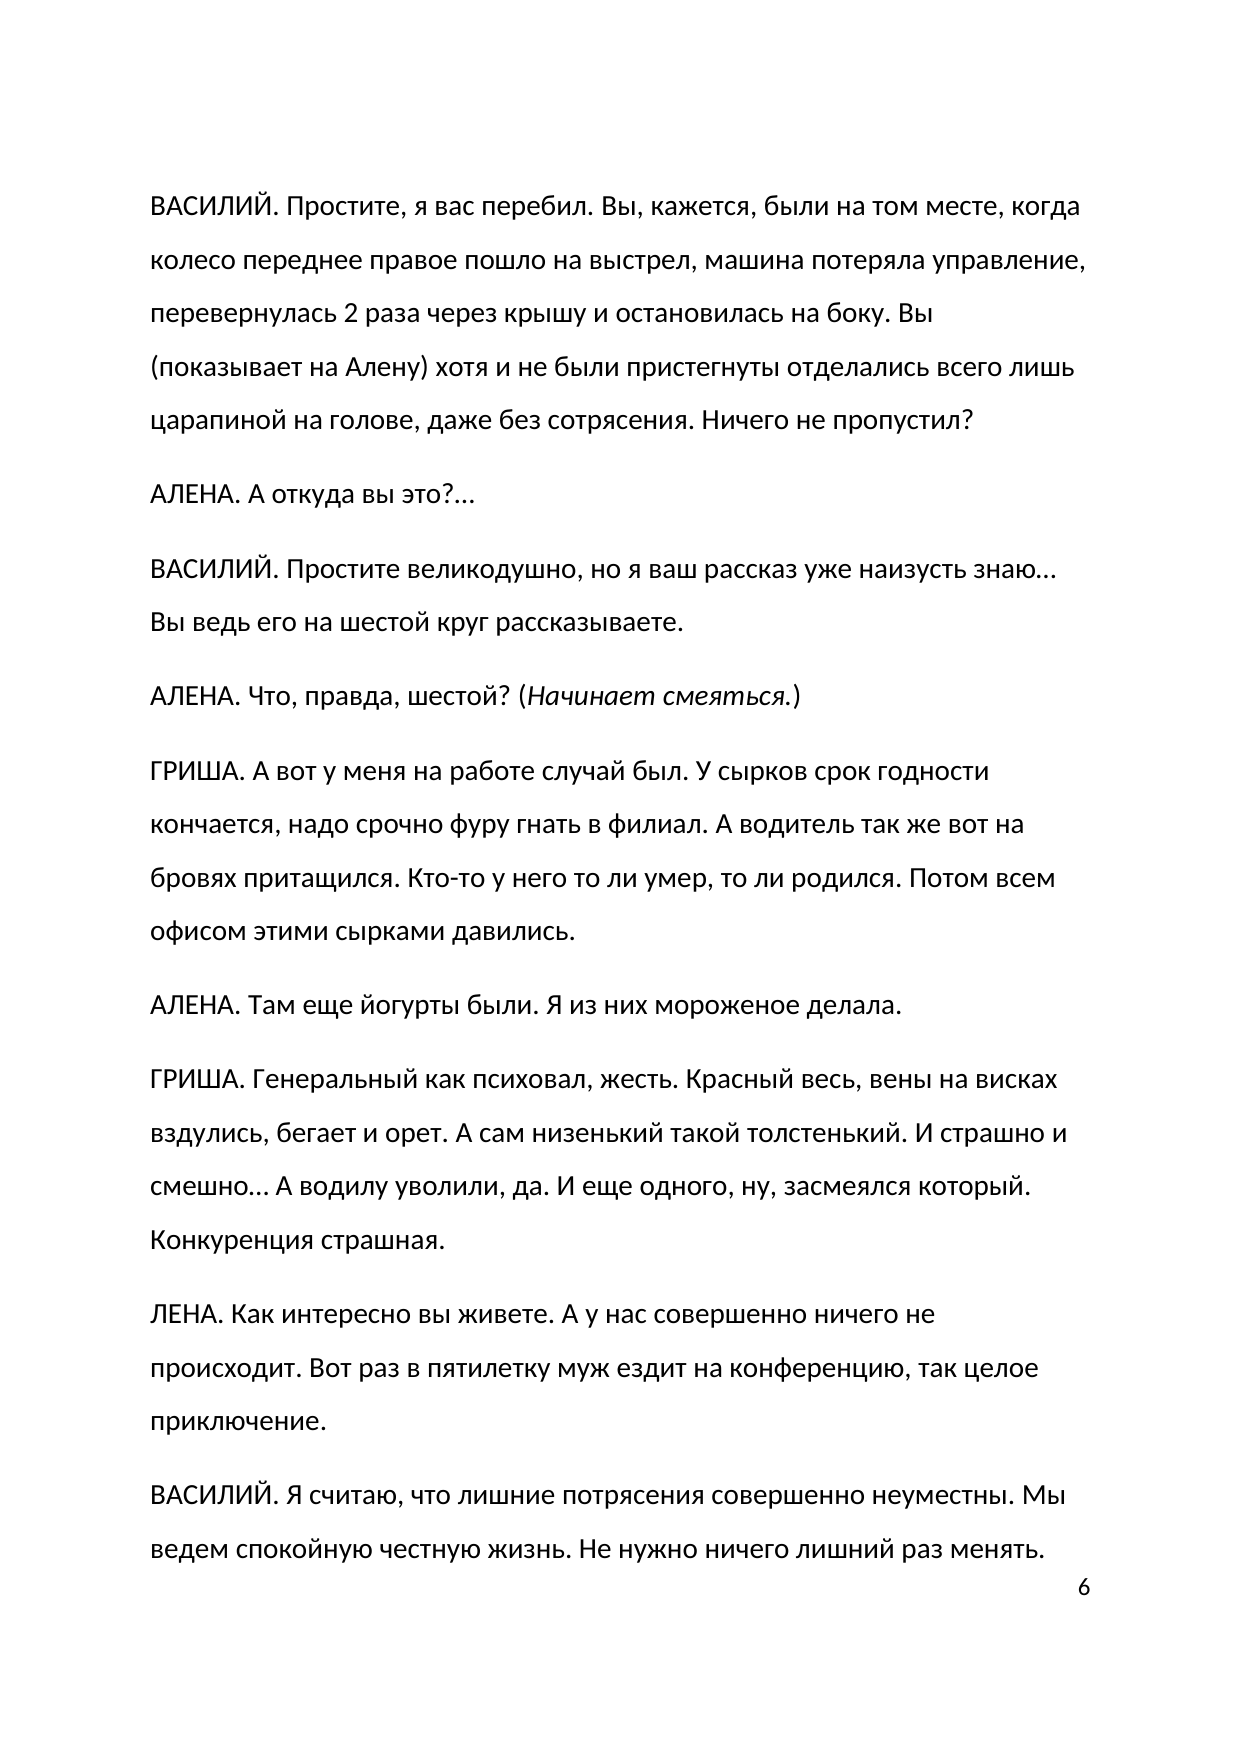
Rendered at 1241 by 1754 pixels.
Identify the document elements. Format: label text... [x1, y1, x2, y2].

text ГРИША. Генеральный как психовал, жесть. Красный весь, вены на висках вздулись, бегает и орет. А сам низенький такой толстенький. И страшно и смешно… А водилу уволили, да. И еще одного, ну, засмеялся который. Конкуренция страшная. [150, 1061, 1090, 1257]
text ЛЕНА. Как интересно вы живете. А у нас совершенно ничего не происходит. Вот раз в пятилетку муж ездит на конференцию, так целое приключение. [150, 1295, 1090, 1438]
text ВАСИЛИЙ. Я считаю, что лишние потрясения совершенно неуместны. Мы ведем спокойную честную жизнь. Не нужно ничего лишний раз менять. [150, 1476, 1090, 1565]
text ГРИША. А вот у меня на работе случай был. У сырков срок годности кончается, надо срочно фуру гнать в филиал. А водитель так же вот на бровях притащился. Кто-то у него то ли умер, то ли родился. Потом всем офисом этими сырками давились. [150, 752, 1090, 948]
text ВАСИЛИЙ. Простите, я вас перебил. Вы, кажется, были на том месте, когда колесо переднее правое пошло на выстрел, машина потеряла управление, перевернулась 2 раза через крышу и остановилась на боку. Вы (показывает на Алену) хотя и не были пристегнуты отделались всего лишь царапиной на голове, даже без сотрясения. Ничего не пропустил? [150, 187, 1090, 437]
text АЛЕНА. Там еще йогурты были. Я из них мороженое делала. [150, 986, 1090, 1022]
text АЛЕНА. Что, правда, шестой? (Начинает смеяться.) [150, 677, 1090, 713]
text АЛЕНА. А откуда вы это?… [150, 476, 1090, 511]
text ВАСИЛИЙ. Простите великодушно, но я ваш рассказ уже наизусть знаю… Вы ведь его на шестой круг рассказываете. [150, 550, 1090, 639]
